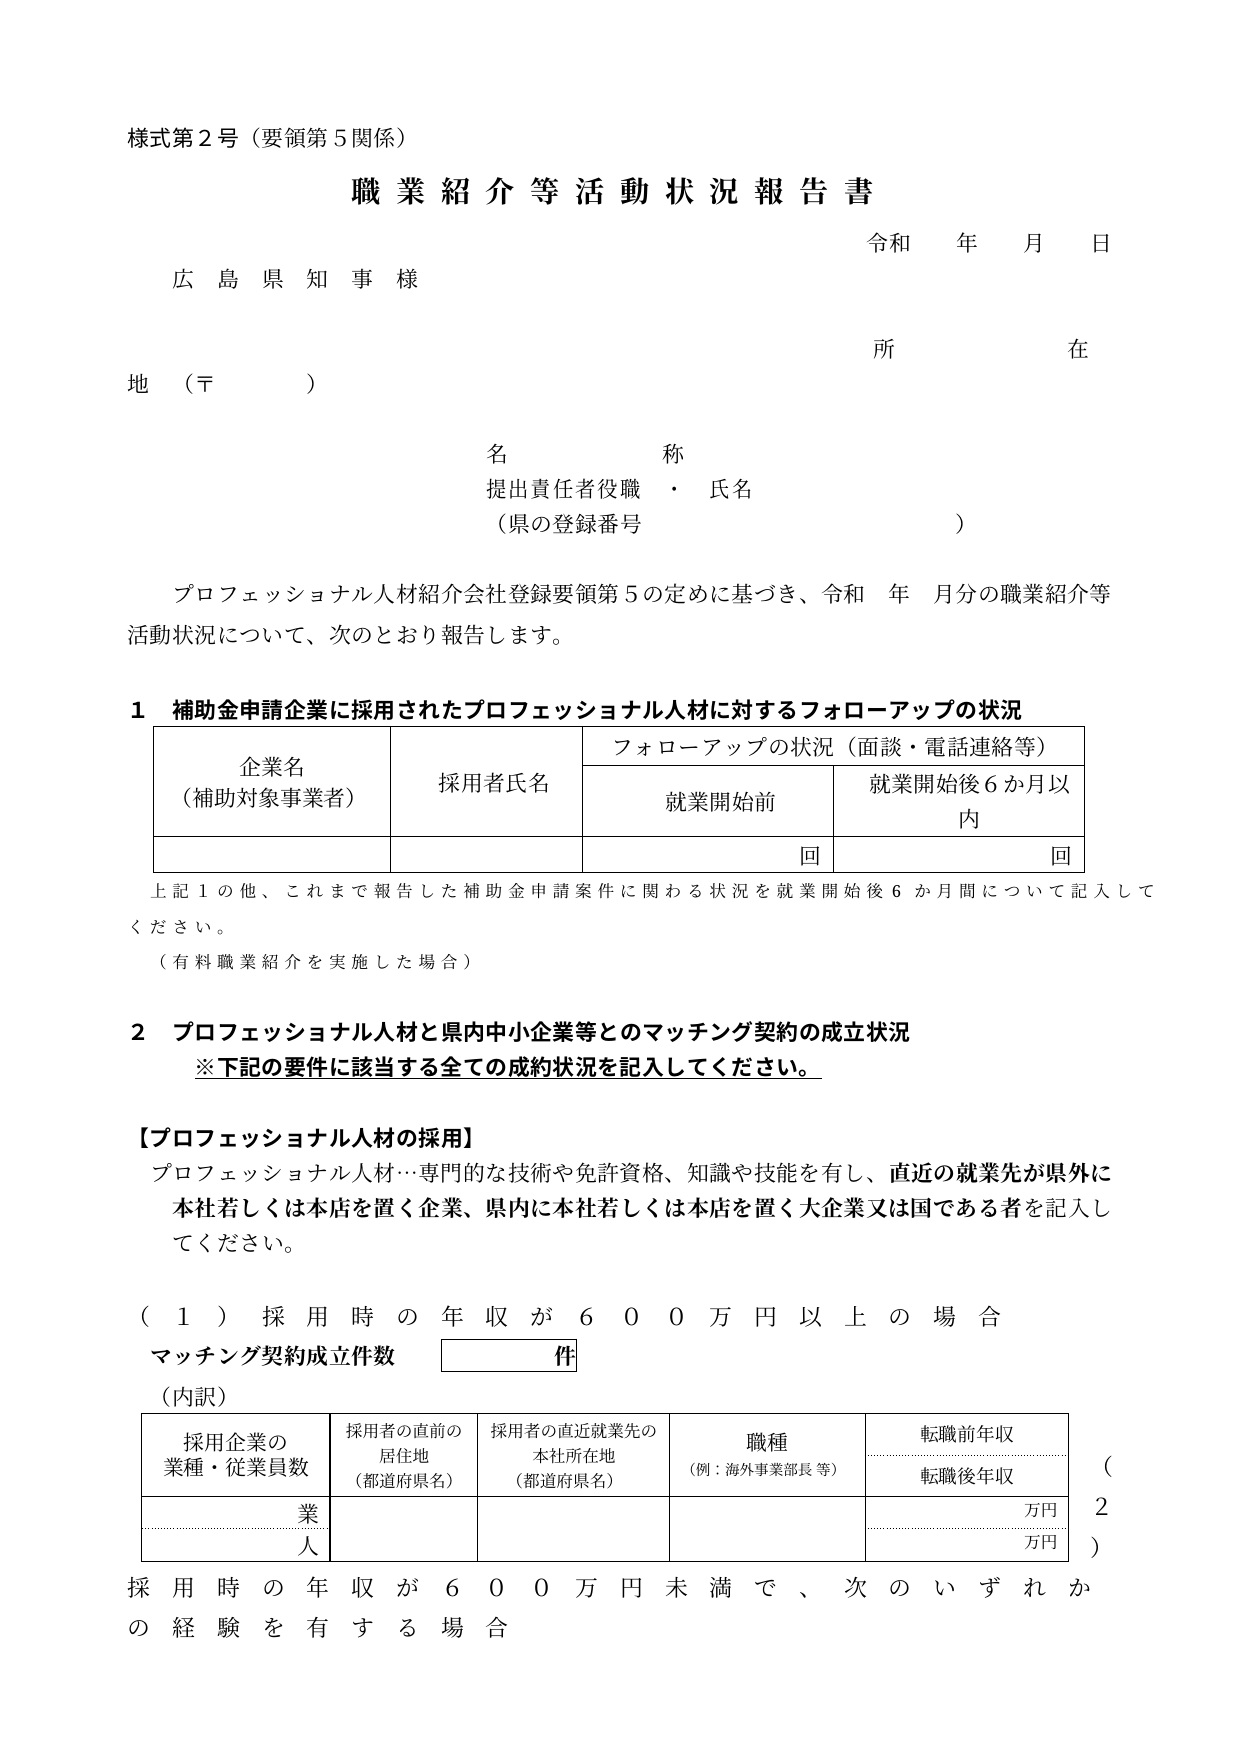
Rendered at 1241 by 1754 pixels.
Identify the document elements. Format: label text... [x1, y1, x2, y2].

table_cell 回 [834, 837, 1084, 872]
text （２）採用時の年収が６００万円未満で、次のいずれかの経験を有する場合 [127, 1448, 1113, 1644]
text プロフェッショナル人材…専門的な技術や免許資格、知識や技能を有し、直近の就業先が県外に本社若しくは本店を置く企業、県内に本社若しくは本店を置く大企業又は国である者を記入してください。 [127, 1154, 1113, 1259]
table_header 採用者の直近就業先の本社所在地 （都道府県名） [478, 1414, 669, 1496]
text 提出責任者役職 ・ 氏名 [127, 471, 1113, 506]
text 所 在 地 （〒 ） [127, 330, 1113, 400]
text 職業紹介等活動状況報告書 [127, 155, 1113, 225]
text 広 島 県 知 事 様 [127, 260, 1113, 295]
text （１）採用時の年収が６００万円以上の場合 [127, 1298, 1113, 1333]
text 令和 年 月 日 [127, 225, 1113, 260]
table_cell 転職後年収 [866, 1455, 1068, 1496]
table_header 採用企業の 業種・従業員数 [142, 1414, 329, 1496]
text プロフェッショナル人材紹介会社登録要領第５の定めに基づき、令和 年 月分の職業紹介等活動状況について、次のとおり報告します。 [127, 576, 1113, 651]
text ２ プロフェッショナル人材と県内中小企業等とのマッチング契約の成立状況 [127, 1014, 1113, 1049]
table_header 採用者の直前の居住地 （都道府県名） [331, 1414, 477, 1496]
table_cell 人 [142, 1528, 329, 1561]
table_header フォローアップの状況（面談・電話連絡等） [583, 727, 1084, 765]
table_cell 回 [583, 837, 833, 872]
text 上記１の他、これまで報告した補助金申請案件に関わる状況を就業開始後6か月間について記入してください。 [127, 873, 1161, 943]
table_header 採用者氏名 [391, 727, 582, 836]
table_cell 万円 [866, 1497, 1068, 1528]
table_cell 就業開始後６か月以内 [834, 766, 1084, 836]
table_cell [478, 1497, 669, 1561]
table_header 職種 （例：海外事業部長 等） [670, 1414, 865, 1496]
text 名 称 [127, 436, 1113, 471]
text マッチング契約成立件数 件 [127, 1338, 1113, 1373]
table_header 企業名 （補助対象事業者） [154, 727, 390, 836]
table_cell [391, 837, 582, 872]
table_cell 万円 [866, 1528, 1068, 1561]
text （県の登録番号 ） [127, 506, 1113, 541]
table_cell 就業開始前 [583, 766, 833, 836]
table_cell [154, 837, 390, 872]
text （内訳） [127, 1378, 1113, 1413]
text （有料職業紹介を実施した場合） [127, 943, 1161, 978]
table_cell [331, 1497, 477, 1561]
text 【プロフェッショナル人材の採用】 [127, 1119, 1113, 1154]
table_header 転職前年収 [866, 1414, 1068, 1454]
table_cell [670, 1497, 865, 1561]
text １ 補助金申請企業に採用されたプロフェッショナル人材に対するフォローアップの状況 [127, 691, 1113, 726]
text ※下記の要件に該当する全ての成約状況を記入してください。 [127, 1049, 1113, 1084]
text 様式第２号（要領第５関係） [127, 119, 1113, 155]
table_cell 業 [142, 1497, 329, 1528]
